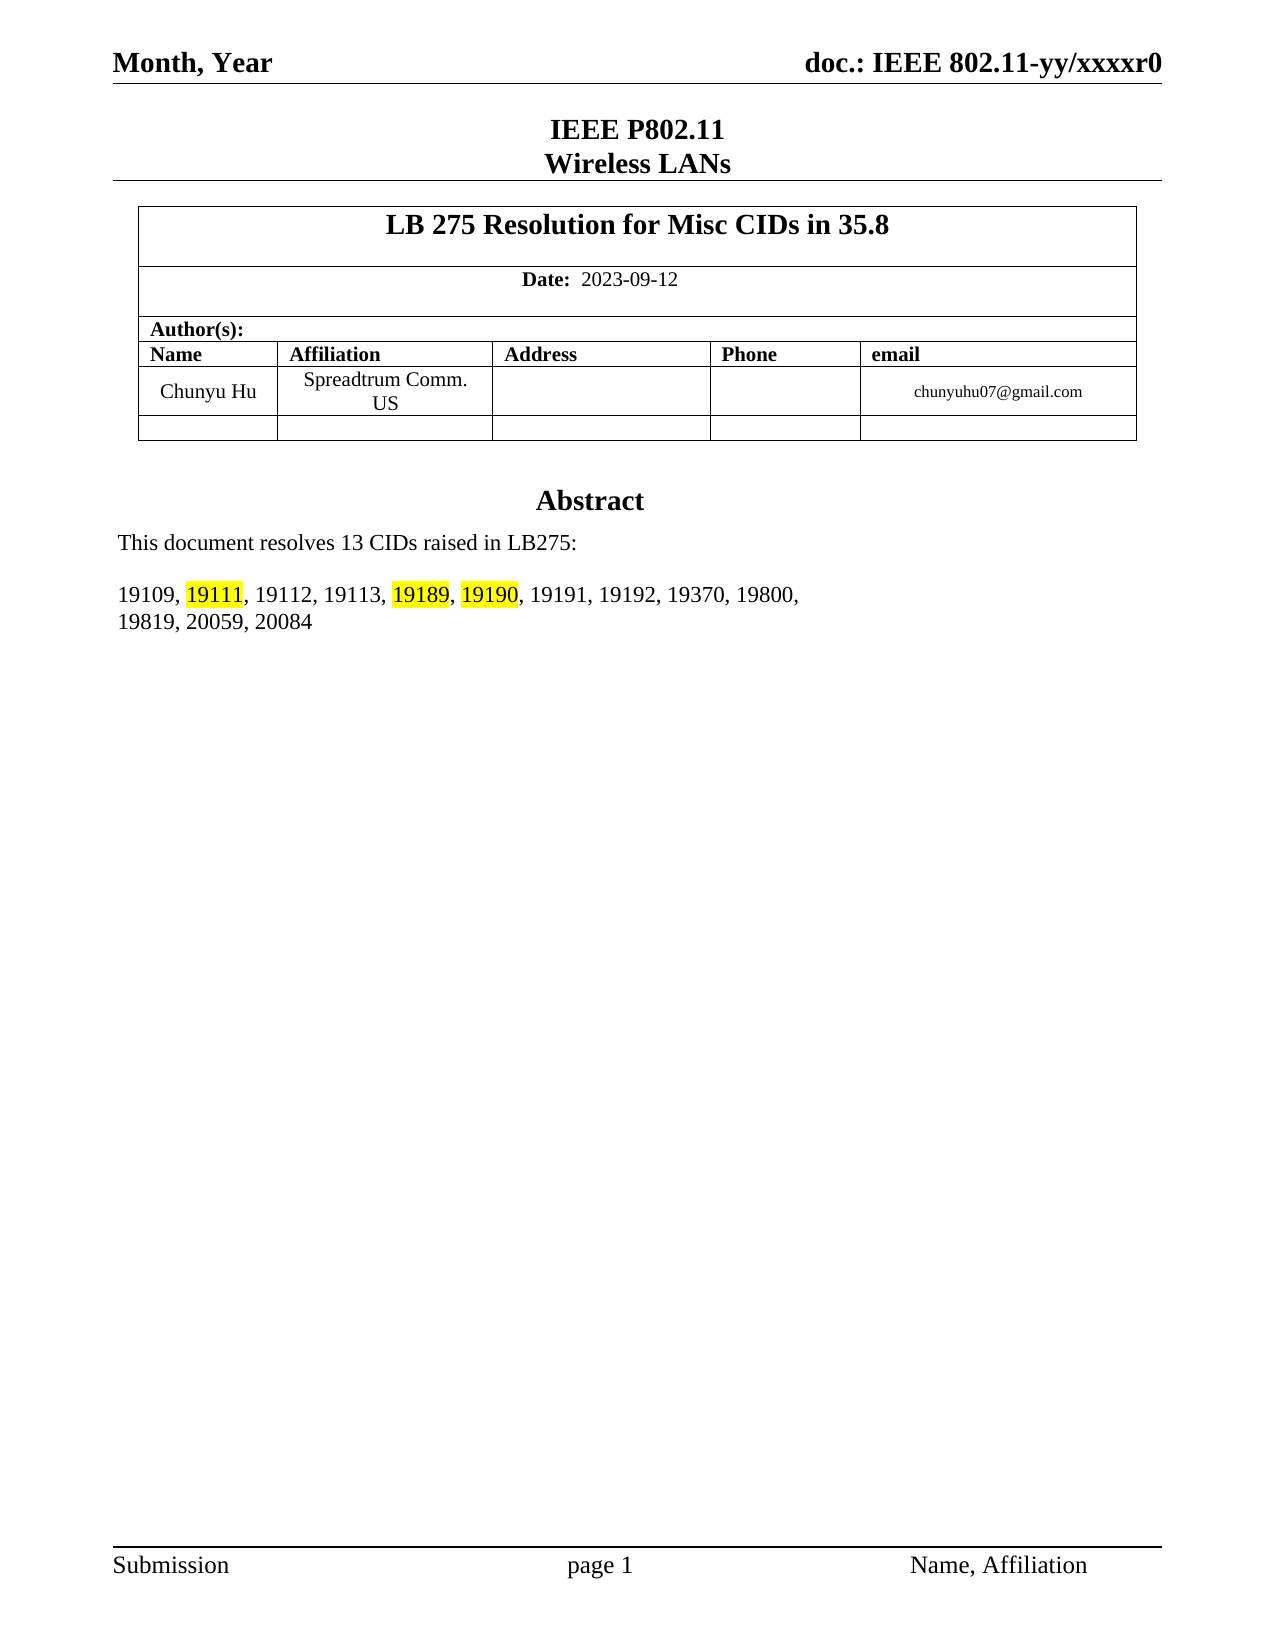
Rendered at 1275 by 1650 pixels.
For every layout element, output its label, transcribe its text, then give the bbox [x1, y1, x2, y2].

table_cell [711, 416, 860, 440]
table_cell Author(s): [139, 317, 1136, 341]
table_cell Date: 2023-09-12 [139, 267, 1136, 316]
table_cell [861, 416, 1136, 440]
table_cell [139, 416, 277, 440]
table_cell Phone [711, 342, 860, 366]
table_cell email [861, 342, 1136, 366]
table_cell [278, 416, 492, 440]
table_cell [493, 416, 710, 440]
table_cell [493, 367, 710, 415]
table_cell Name [139, 342, 277, 366]
table_header LB 275 Resolution for Misc CIDs in 35.8 [139, 207, 1136, 266]
table_cell Spreadtrum Comm. US [278, 367, 492, 415]
table_cell Chunyu Hu [139, 367, 277, 415]
text IEEE P802.11 Wireless LANs [112, 112, 1162, 181]
table_cell Address [493, 342, 710, 366]
table_cell Affiliation [278, 342, 492, 366]
table_cell [711, 367, 860, 415]
table_cell chunyuhu07@gmail.com [861, 367, 1136, 415]
